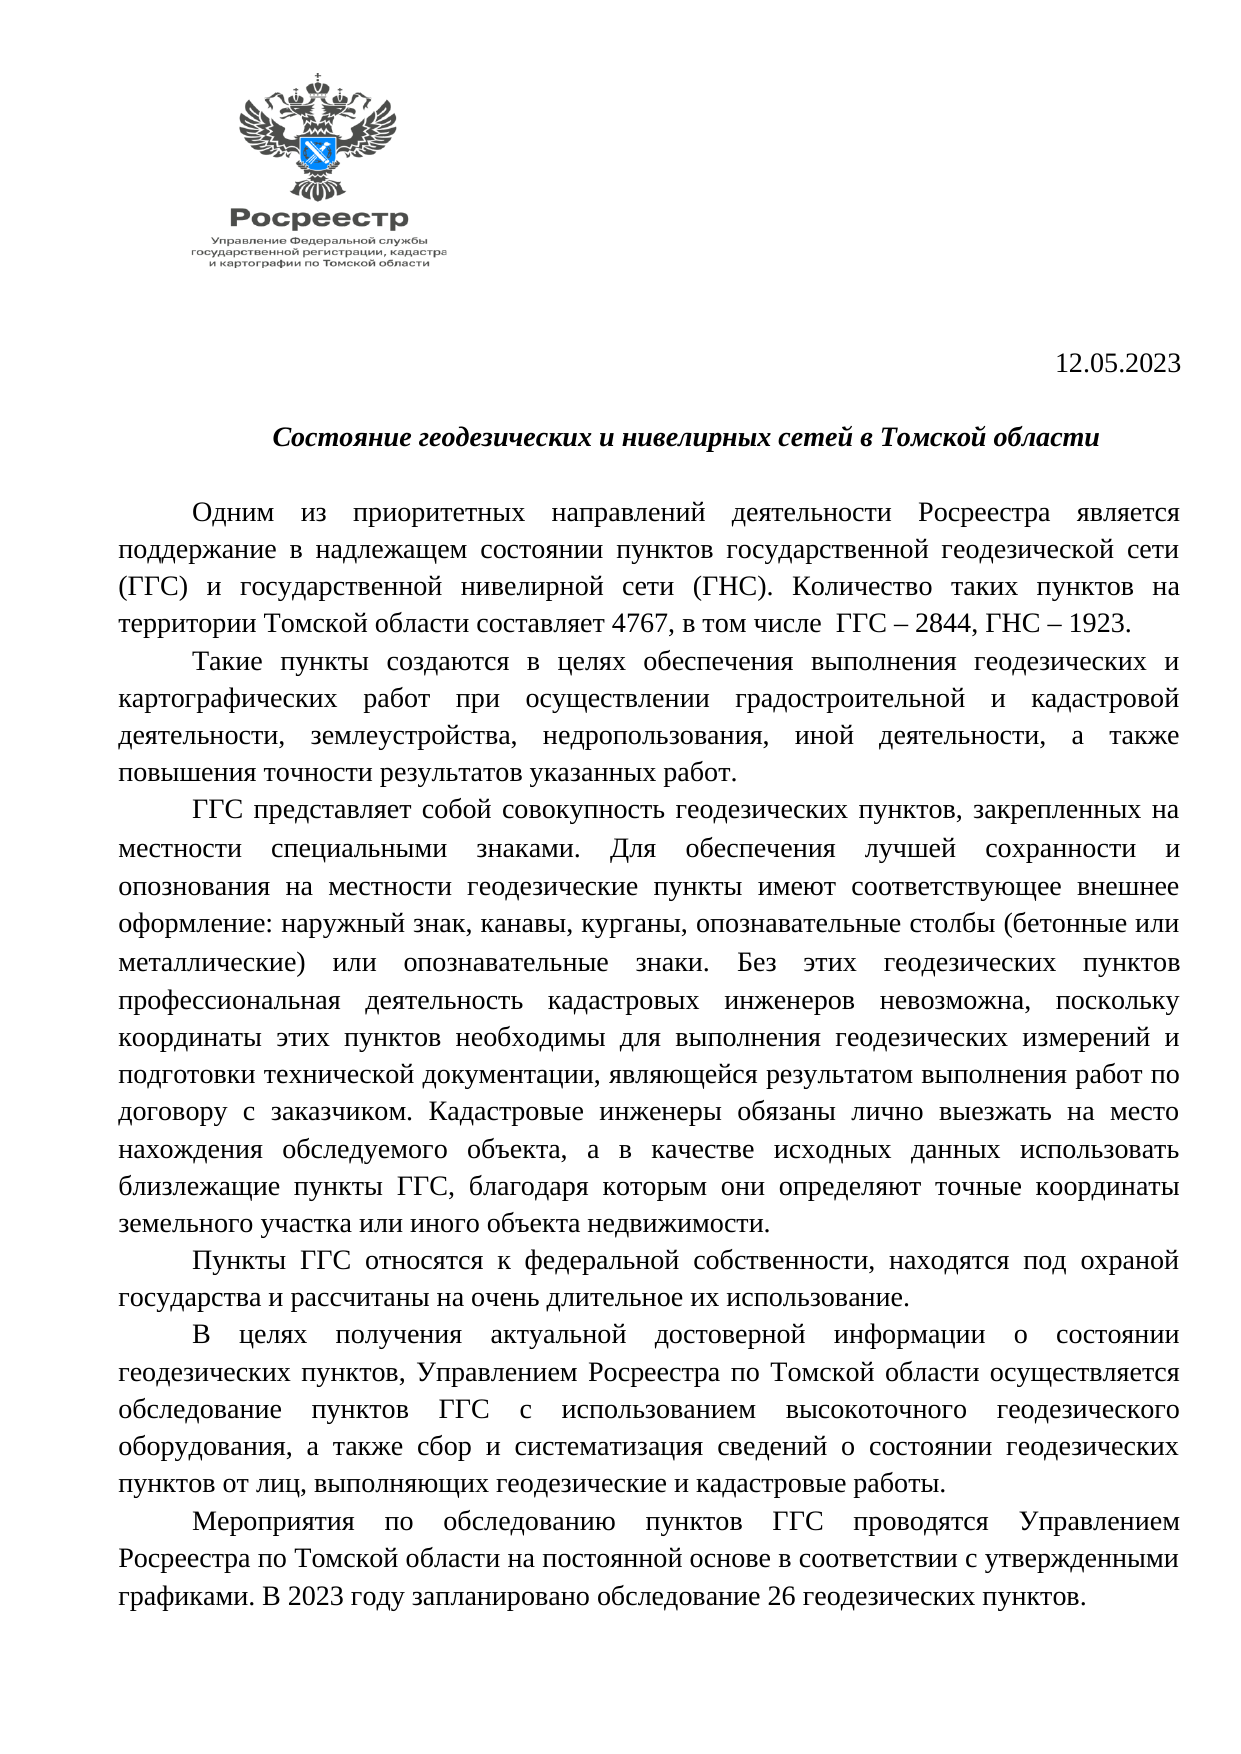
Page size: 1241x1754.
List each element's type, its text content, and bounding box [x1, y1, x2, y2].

text Состояние геодезических и нивелирных сетей в Томской области [118, 421, 1181, 453]
text Такие пункты создаются в целях обеспечения выполнения геодезических и картографических работ при осуществлении градостроительной и кадастровой деятельности, землеустройства, недропользования, иной деятельности, а также повышения точности результатов указанных работ. [118, 644, 1181, 788]
picture [191, 73, 447, 268]
text ГГС представляет собой совокупность геодезических пунктов, закрепленных на местности специальными знаками. Для обеспечения лучшей сохранности и опознования на местности геодезические пункты имеют соответствующее внешнее оформление: наружный знак, канавы, курганы, опознавательные столбы (бетонные или металлические) или опознавательные знаки. Без этих геодезических пунктов профессиональная деятельность кадастровых инженеров невозможна, поскольку координаты этих пунктов необходимы для выполнения геодезических измерений и подготовки технической документации, являющейся результатом выполнения работ по договору с заказчиком. Кадастровые инженеры обязаны лично выезжать на место нахождения обследуемого объекта, а в качестве исходных данных использовать близлежащие пункты ГГС, благодаря которым они определяют точные координаты земельного участка или иного объекта недвижимости. [118, 792, 1181, 1238]
text Мероприятия по обследованию пунктов ГГС проводятся Управлением Росреестра по Томской области на постоянной основе в соответствии с утвержденными графиками. В 2023 году запланировано обследование 26 геодезических пунктов. [118, 1503, 1181, 1613]
text 12.05.2023 [118, 346, 1181, 378]
text Одним из приоритетных направлений деятельности Росреестра является поддержание в надлежащем состоянии пунктов государственной геодезической сети (ГГС) и государственной нивелирной сети (ГНС). Количество таких пунктов на территории Томской области составляет 4767, в том числе ГГС – 2844, ГНС – 1923. [118, 495, 1181, 639]
text Пункты ГГС относятся к федеральной собственности, находятся под охраной государства и рассчитаны на очень длительное их использование. [118, 1243, 1181, 1313]
text В целях получения актуальной достоверной информации о состоянии геодезических пунктов, Управлением Росреестра по Томской области осуществляется обследование пунктов ГГС с использованием высокоточного геодезического оборудования, а также сбор и систематизация сведений о состоянии геодезических пунктов от лиц, выполняющих геодезические и кадастровые работы. [118, 1318, 1181, 1499]
